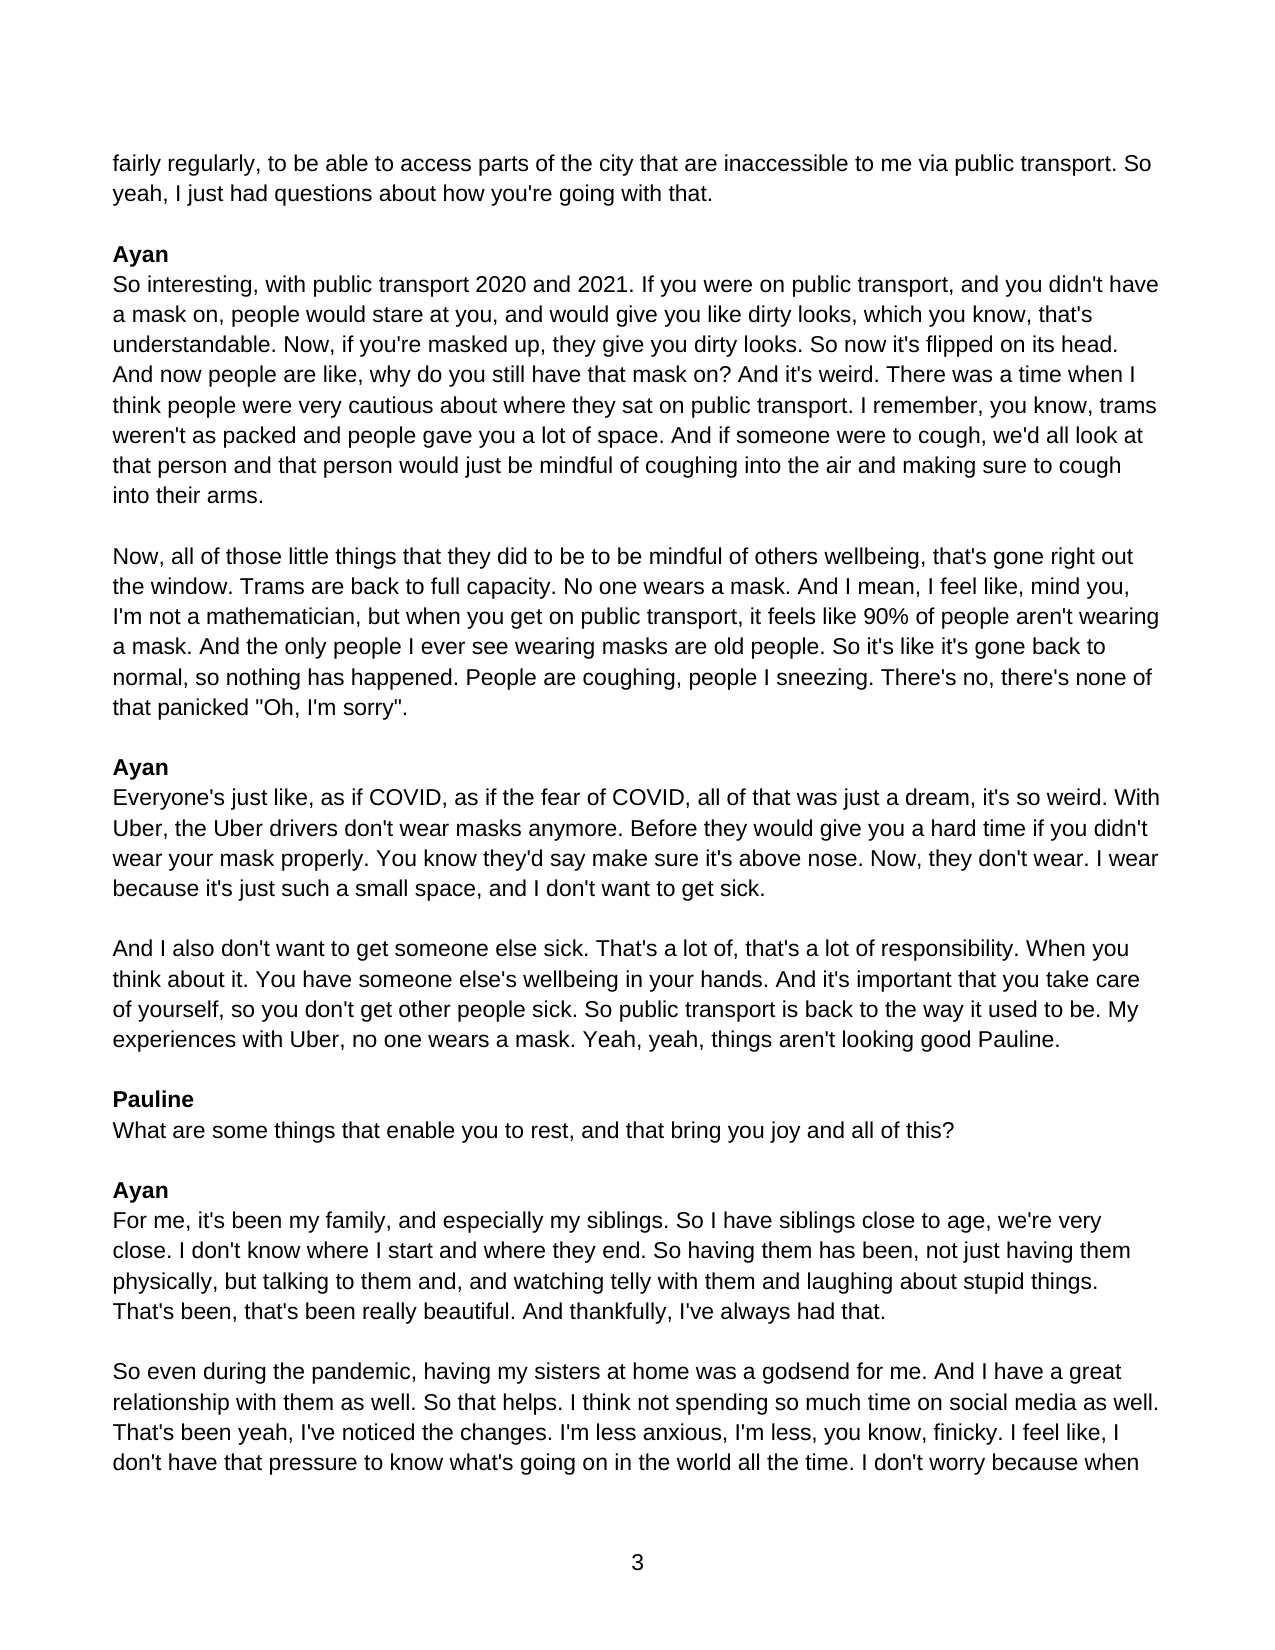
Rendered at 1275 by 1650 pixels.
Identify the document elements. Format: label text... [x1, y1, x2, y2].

text For me, it's been my family, and especially my siblings. So I have siblings close to age, we're very close. I don't know where I start and where they end. So having them has been, not just having them physically, but talking to them and, and watching telly with them and laughing about stupid things. That's been, that's been really beautiful. And thankfully, I've always had that. [112, 1207, 1162, 1324]
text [112, 1358, 1162, 1475]
text Ayan [112, 241, 1162, 267]
text Ayan [112, 754, 1162, 781]
text And I also don't want to get someone else sick. That's a lot of, that's a lot of responsibility. When you think about it. You have someone else's wellbeing in your hands. And it's important that you take care of yourself, so you don't get other people sick. So public transport is back to the way it used to be. My experiences with Uber, no one wears a mask. Yeah, yeah, things aren't looking good Pauline. [112, 935, 1162, 1052]
text So interesting, with public transport 2020 and 2021. If you were on public transport, and you didn't have a mask on, people would stare at you, and would give you like dirty looks, which you know, that's understandable. Now, if you're masked up, they give you dirty looks. So now it's flipped on its head. And now people are like, why do you still have that mask on? And it's weird. There was a time when I think people were very cautious about where they sat on public transport. I remember, you know, trams weren't as packed and people gave you a lot of space. And if someone were to cough, we'd all look at that person and that person would just be mindful of coughing into the air and making sure to cough into their arms. [112, 271, 1162, 509]
text Pauline [112, 1086, 1162, 1113]
text Ayan [112, 1177, 1162, 1203]
text Everyone's just like, as if COVID, as if the fear of COVID, all of that was just a dream, it's so weird. With Uber, the Uber drivers don't wear masks anymore. Before they would give you a hard time if you didn't wear your mask properly. You know they'd say make sure it's above nose. Now, they don't wear. I wear because it's just such a small space, and I don't want to get sick. [112, 784, 1162, 901]
text Now, all of those little things that they did to be to be mindful of others wellbeing, that's gone right out the window. Trams are back to full capacity. No one wears a mask. And I mean, I feel like, mind you, I'm not a mathematician, but when you get on public transport, it feels like 90% of people aren't wearing a mask. And the only people I ever see wearing masks are old people. So it's like it's gone back to normal, so nothing has happened. People are coughing, people I sneezing. There's no, there's none of that panicked "Oh, I'm sorry". [112, 543, 1162, 720]
text What are some things that enable you to rest, and that bring you joy and all of this? [112, 1117, 1162, 1143]
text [112, 150, 1162, 207]
